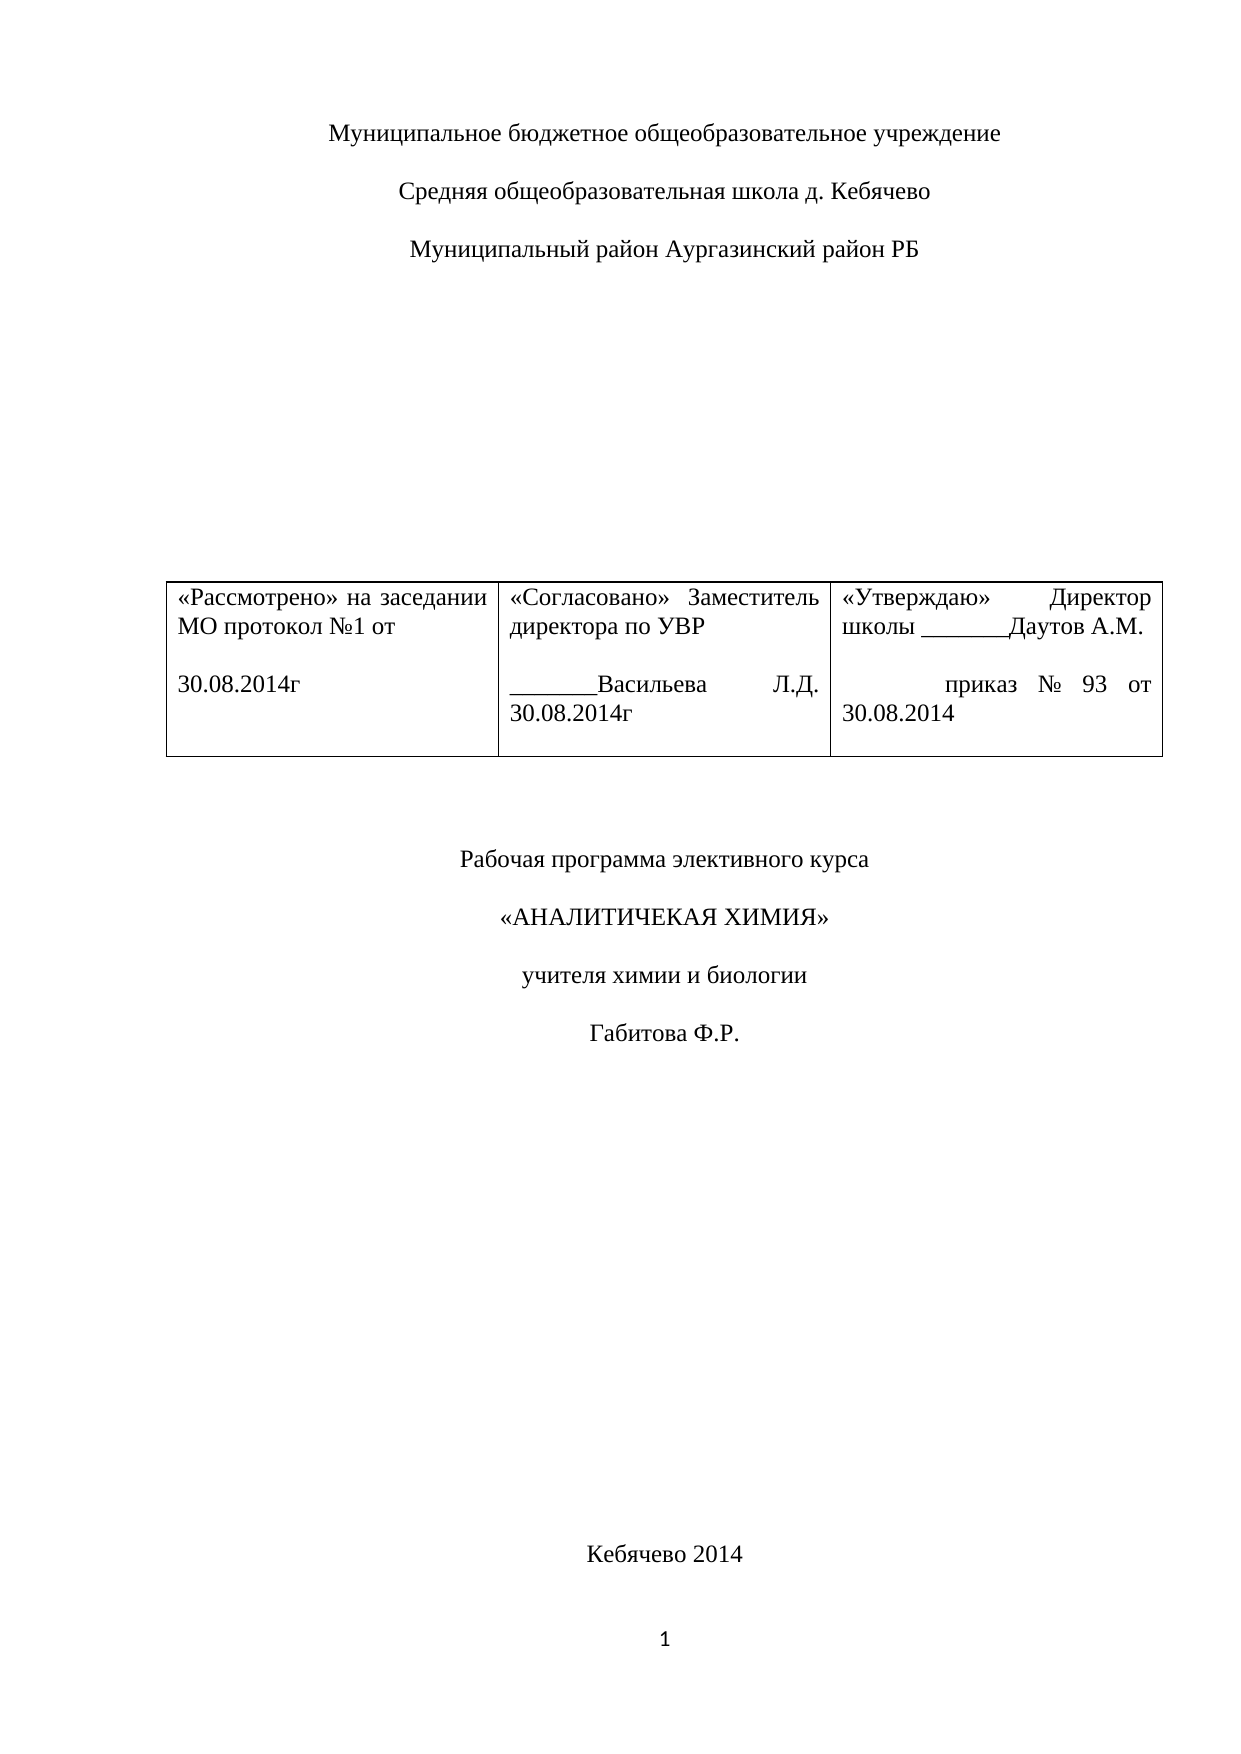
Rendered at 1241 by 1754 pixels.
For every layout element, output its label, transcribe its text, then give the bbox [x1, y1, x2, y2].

table_header «Утверждаю» Директор школы _______Даутов А.М. приказ № 93 от 30.08.2014 [831, 583, 1162, 756]
table_header «Согласовано» Заместитель директора по УВР _______Васильева Л.Д. 30.08.2014г [499, 583, 830, 756]
text учителя химии и биологии [177, 960, 1152, 988]
text «АНАЛИТИЧЕКАЯ ХИМИЯ» [177, 902, 1152, 931]
table_header «Рассмотрено» на заседании МО протокол №1 от 30.08.2014г [167, 583, 498, 756]
text Габитова Ф.Р. [177, 1018, 1152, 1046]
text Средняя общеобразовательная школа д. Кебячево [177, 176, 1152, 205]
text Муниципальный район Аургазинский район РБ [177, 234, 1152, 263]
text Рабочая программа элективного курса [177, 844, 1152, 873]
text Муниципальное бюджетное общеобразовательное учреждение [177, 118, 1152, 147]
text Кебячево 2014 [177, 1539, 1152, 1568]
